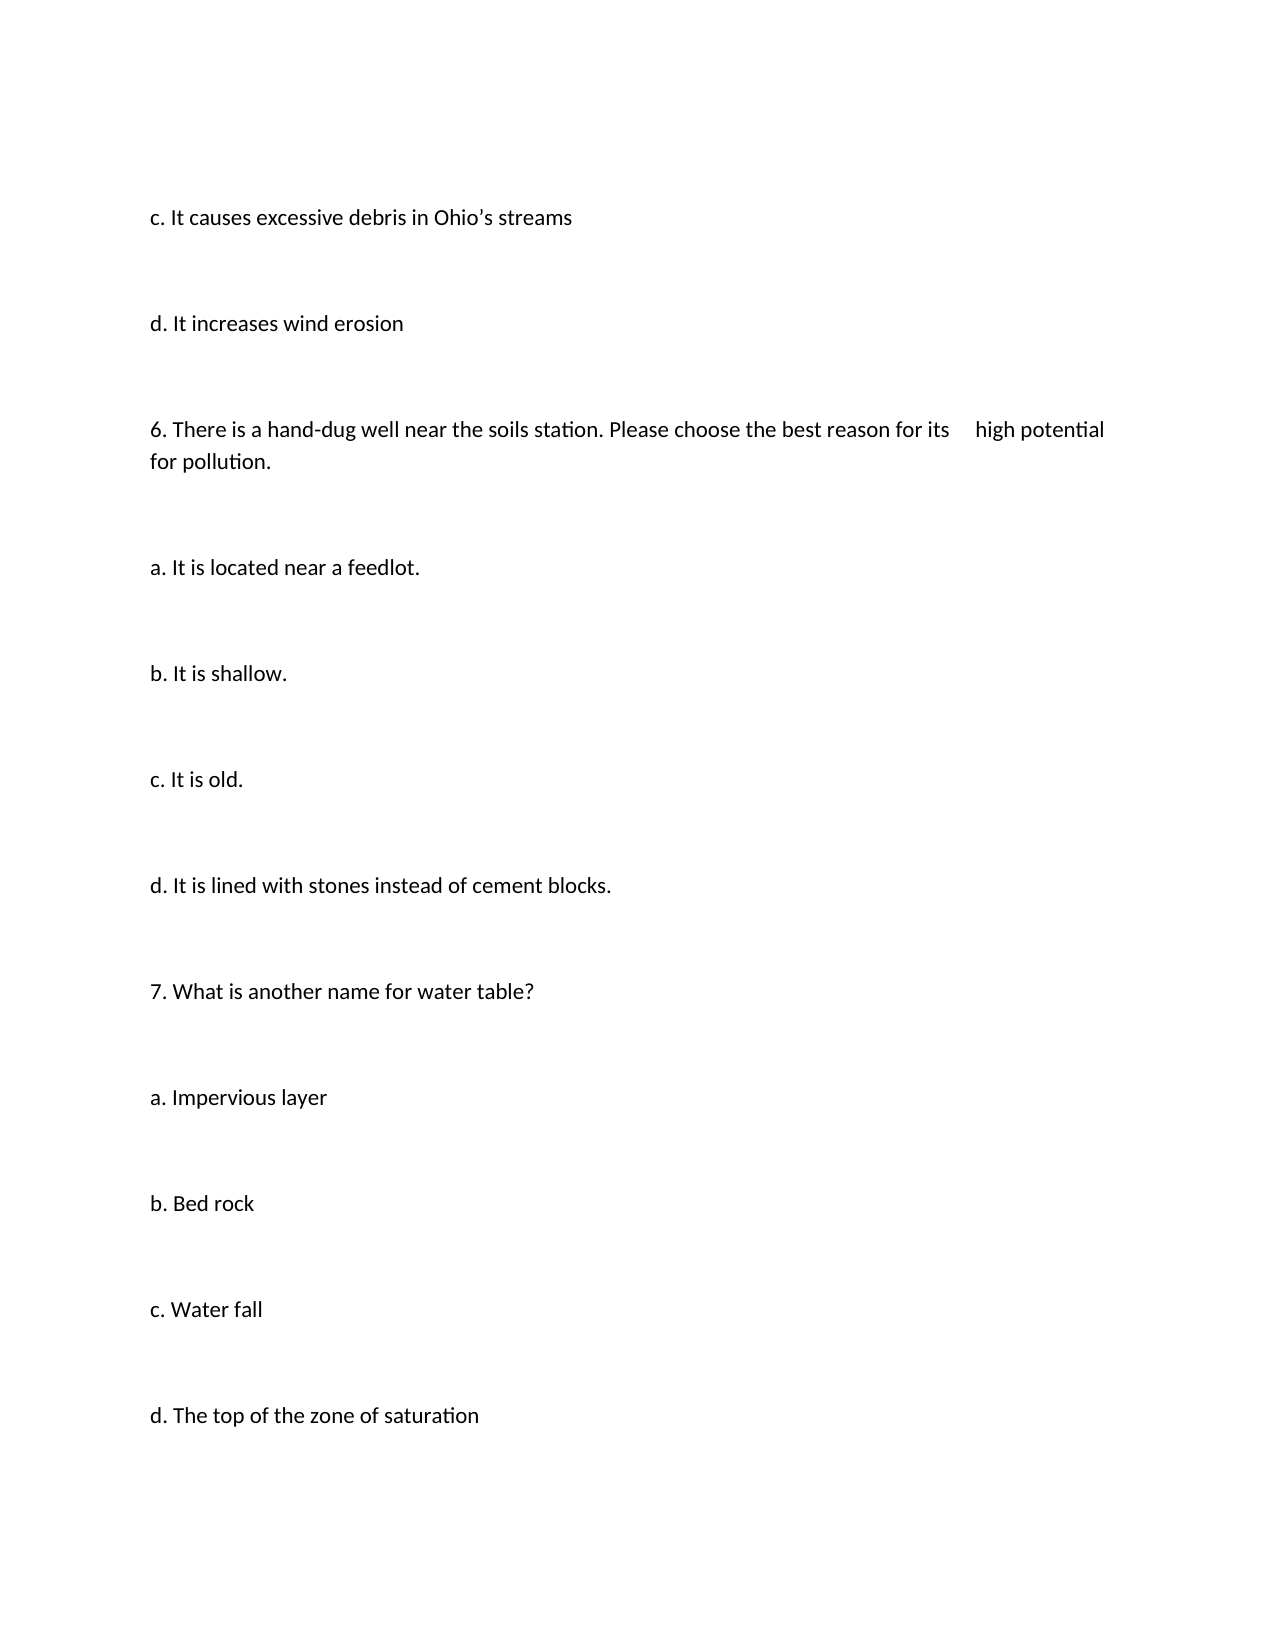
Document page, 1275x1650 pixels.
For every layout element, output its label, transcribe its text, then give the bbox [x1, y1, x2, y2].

text 7. What is another name for water table? [150, 977, 1125, 1006]
text a. It is located near a feedlot. [150, 553, 1125, 581]
text 6. There is a hand-dug well near the soils station. Please choose the best reason for its high potential for pollution. [150, 415, 1125, 475]
text d. It is lined with stones instead of cement blocks. [150, 871, 1125, 899]
text c. Water fall [150, 1296, 1125, 1324]
text c. It causes excessive debris in Ohio’s streams [150, 203, 1125, 231]
text b. It is shallow. [150, 659, 1125, 687]
text d. The top of the zone of saturation [150, 1402, 1125, 1430]
text a. Impervious layer [150, 1083, 1125, 1112]
text d. It increases wind erosion [150, 309, 1125, 337]
text c. It is old. [150, 765, 1125, 793]
text b. Bed rock [150, 1189, 1125, 1218]
